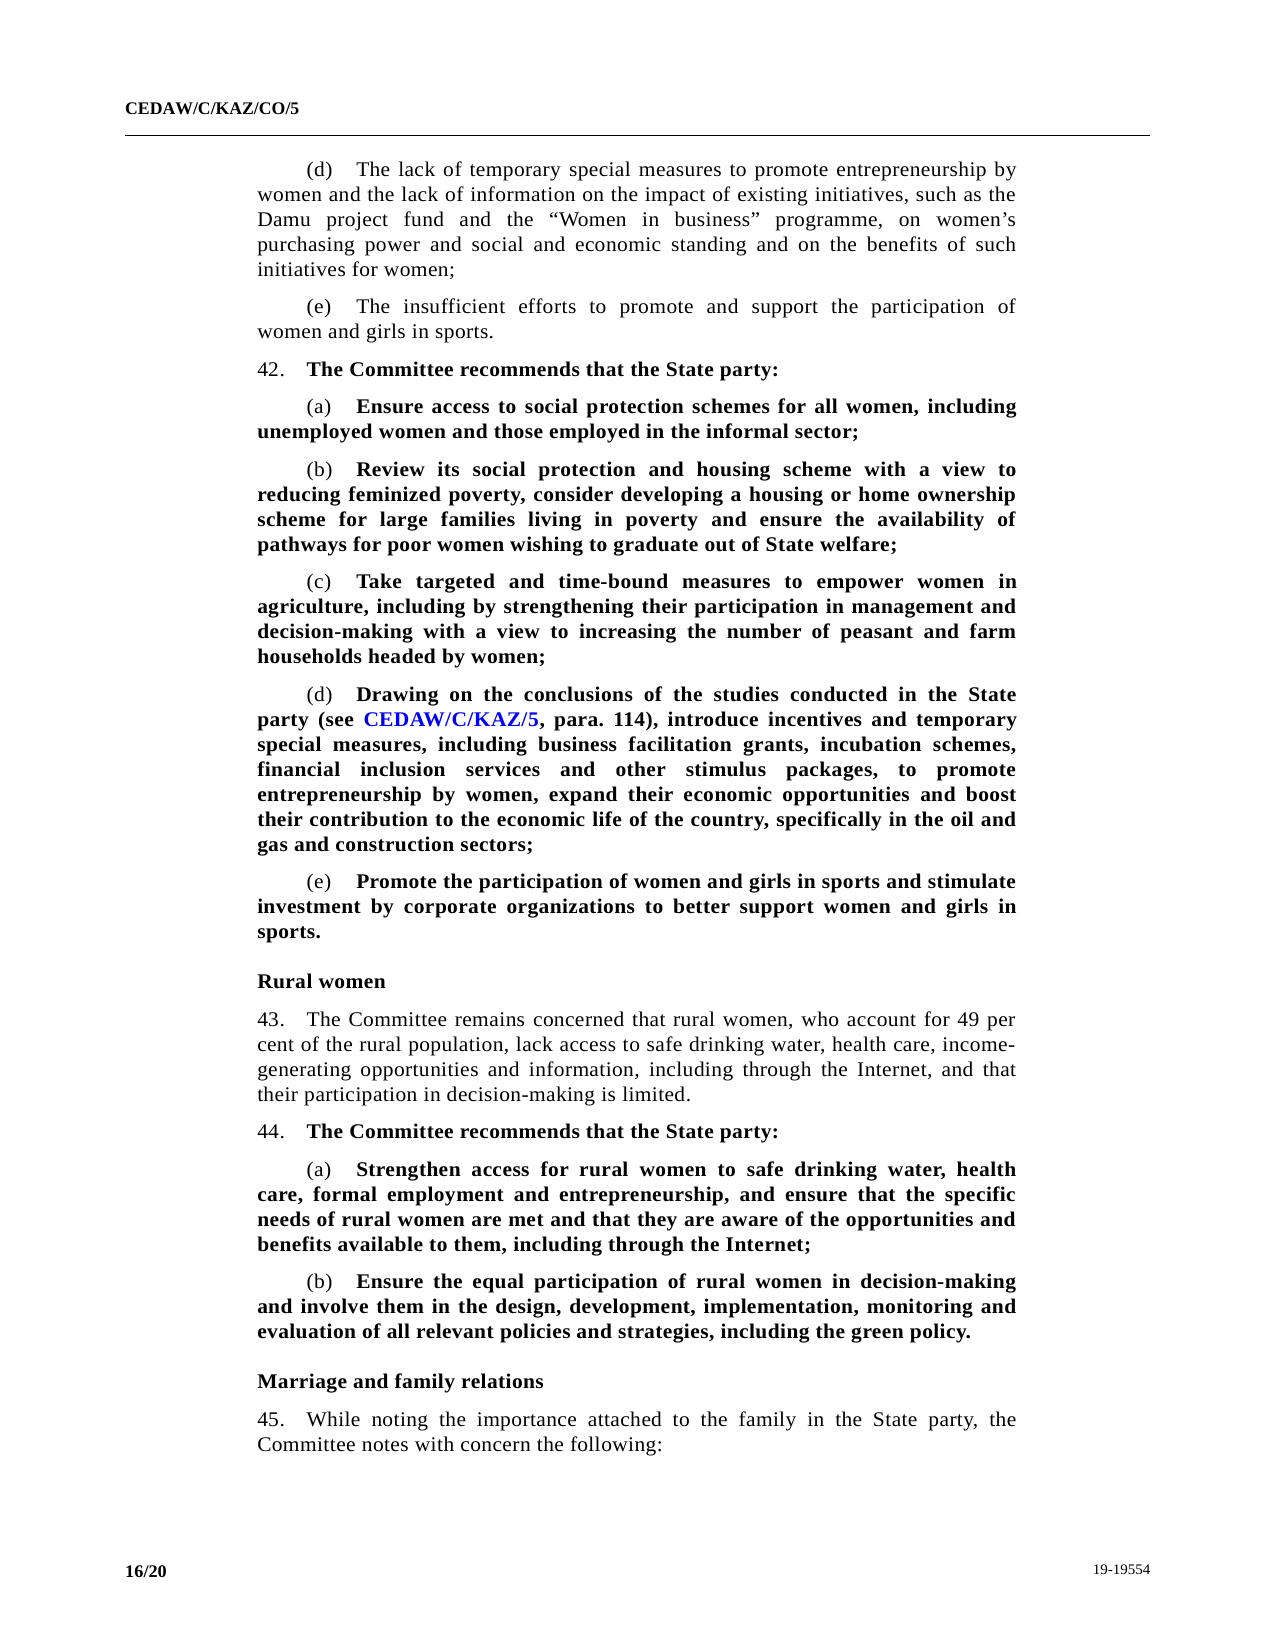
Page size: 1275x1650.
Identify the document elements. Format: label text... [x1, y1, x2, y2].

text (b) Review its social protection and housing scheme with a view to reducing feminized poverty, consider developing a housing or home ownership scheme for large families living in poverty and ensure the availability of pathways for poor women wishing to graduate out of State welfare; [257, 456, 1018, 556]
text Rural women [125, 968, 1019, 993]
text (d) Drawing on the conclusions of the studies conducted in the State party (see CEDAW/C/KAZ/5, para. 114), introduce incentives and temporary special measures, including business facilitation grants, incubation schemes, financial inclusion services and other stimulus packages, to promote entrepreneurship by women, expand their economic opportunities and boost their contribution to the economic life of the country, specifically in the oil and gas and construction sectors; [257, 681, 1018, 856]
text Marriage and family relations [125, 1368, 1019, 1393]
text 45. While noting the importance attached to the family in the State party, the Committee notes with concern the following: [257, 1406, 1018, 1456]
text (e) The insufficient efforts to promote and support the participation of women and girls in sports. [257, 293, 1018, 343]
text (d) The lack of temporary special measures to promote entrepreneurship by women and the lack of information on the impact of existing initiatives, such as the Damu project fund and the “Women in business” programme, on women’s purchasing power and social and economic standing and on the benefits of such initiatives for women; [257, 156, 1018, 281]
text (a) Strengthen access for rural women to safe drinking water, health care, formal employment and entrepreneurship, and ensure that the specific needs of rural women are met and that they are aware of the opportunities and benefits available to them, including through the Internet; [257, 1156, 1018, 1256]
text (a) Ensure access to social protection schemes for all women, including unemployed women and those employed in the informal sector; [257, 393, 1018, 443]
text 43. The Committee remains concerned that rural women, who account for 49 per cent of the rural population, lack access to safe drinking water, health care, income-generating opportunities and information, including through the Internet, and that their participation in decision-making is limited. [257, 1006, 1018, 1106]
text 42. The Committee recommends that the State party: [257, 356, 1018, 381]
text (b) Ensure the equal participation of rural women in decision-making and involve them in the design, development, implementation, monitoring and evaluation of all relevant policies and strategies, including the green policy. [257, 1268, 1018, 1343]
text (c) Take targeted and time-bound measures to empower women in agriculture, including by strengthening their participation in management and decision-making with a view to increasing the number of peasant and farm households headed by women; [257, 568, 1018, 668]
text 44. The Committee recommends that the State party: [257, 1118, 1018, 1143]
text (e) Promote the participation of women and girls in sports and stimulate investment by corporate organizations to better support women and girls in sports. [257, 868, 1018, 943]
